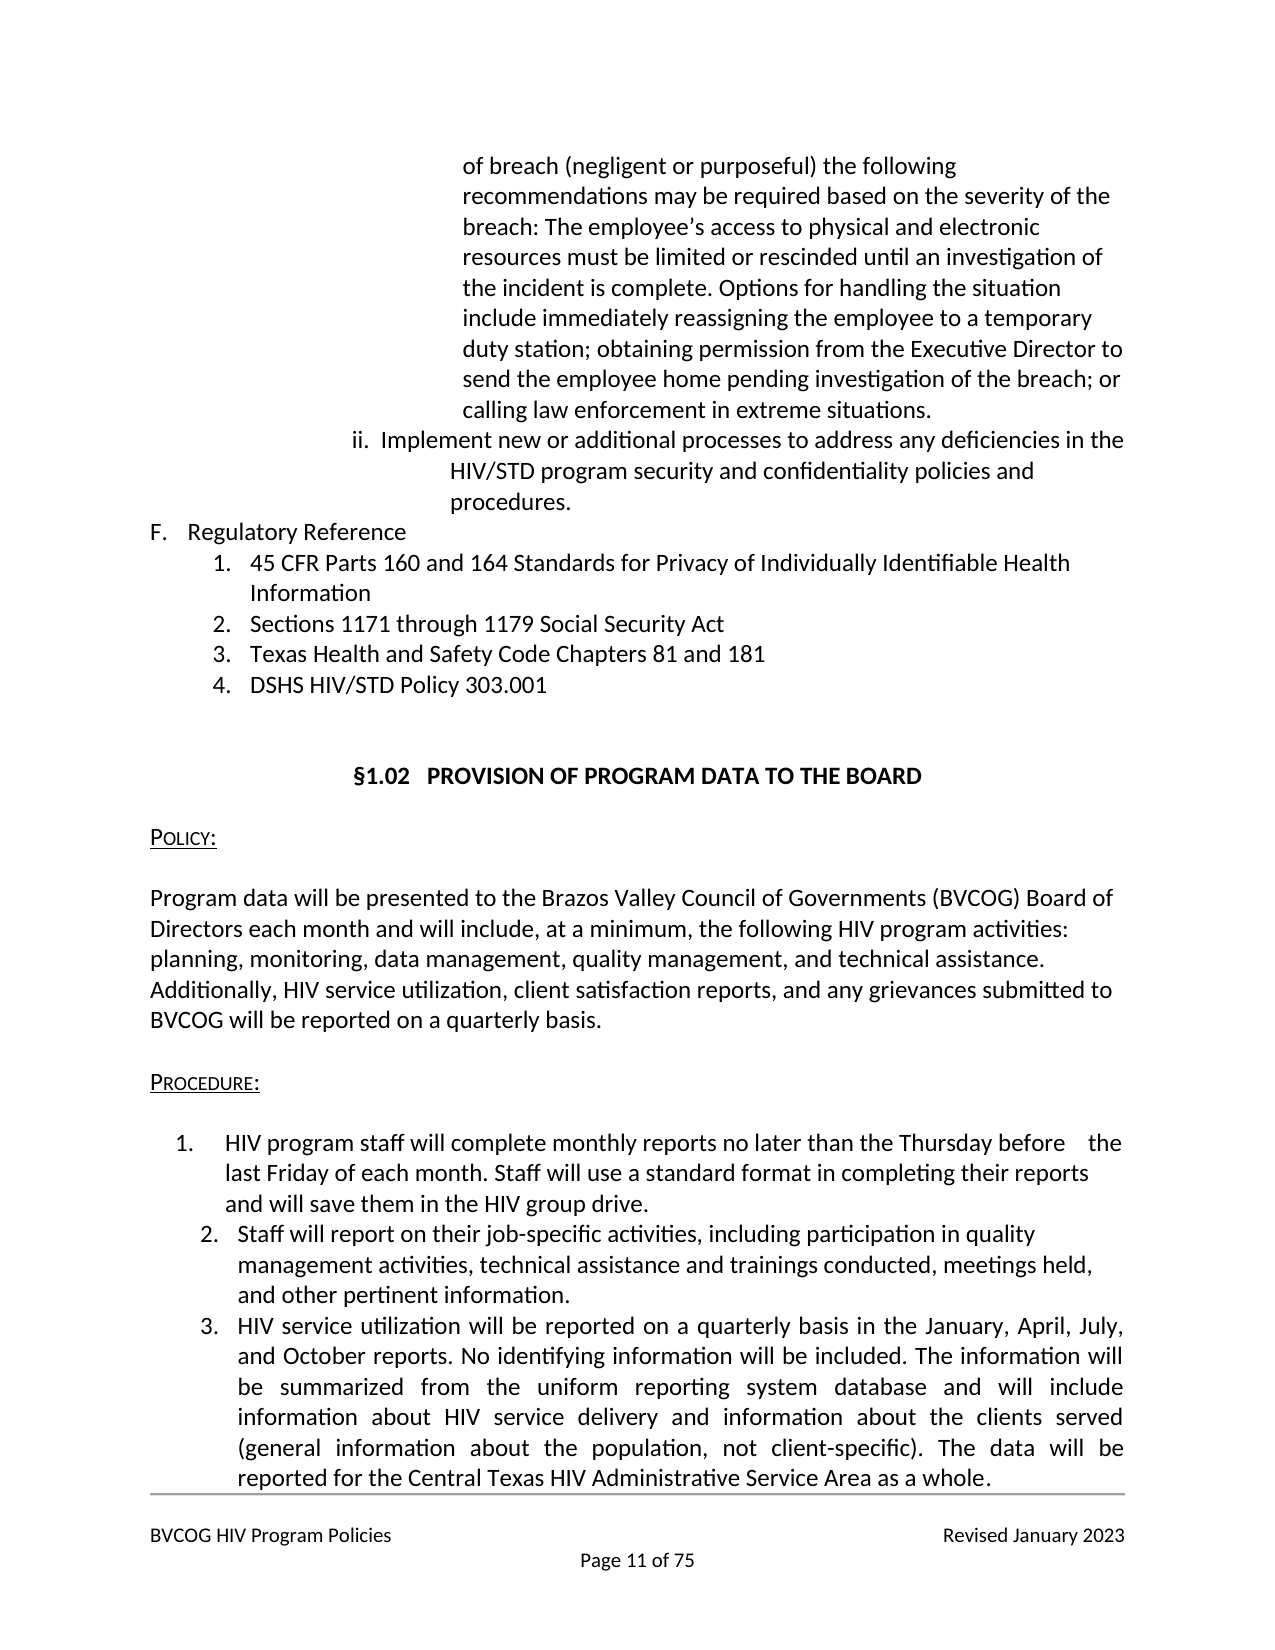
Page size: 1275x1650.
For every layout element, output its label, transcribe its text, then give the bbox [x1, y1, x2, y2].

text Program data will be presented to the Brazos Valley Council of Governments (BVCOG) Board of Directors each month and will include, at a minimum, the following HIV program activities: planning, monitoring, data management, quality management, and technical assistance. Additionally, HIV service utilization, client satisfaction reports, and any grievances submitted to BVCOG will be reported on a quarterly basis. [150, 882, 1125, 1035]
list DSHS HIV/STD Policy 303.001 [212, 669, 1125, 699]
list HIV service utilization will be reported on a quarterly basis in the January, April, July, and October reports. No identifying information will be included. The information will be summarized from the uniform reporting system database and will include information about HIV service delivery and information about the clients served (general information about the population, not client-specific). The data will be reported for the Central Texas HIV Administrative Service Area as a whole. [200, 1310, 1125, 1493]
list 45 CFR Parts 160 and 164 Standards for Privacy of Individually Identifiable Health Information [212, 547, 1125, 608]
list Staff will report on their job-specific activities, including participation in quality management activities, technical assistance and trainings conducted, meetings held, and other pertinent information. [200, 1218, 1125, 1310]
text Procedure: [150, 1066, 1125, 1096]
list Implement new or additional processes to address any deficiencies in the HIV/STD program security and confidentiality policies and procedures. [375, 425, 1125, 516]
text Policy: [150, 821, 1125, 852]
list Texas Health and Safety Code Chapters 81 and 181 [212, 638, 1125, 669]
list Regulatory Reference [150, 516, 1125, 547]
list Sections 1171 through 1179 Social Security Act [212, 608, 1125, 638]
list HIV program staff will complete monthly reports no later than the Thursday before the last Friday of each month. Staff will use a standard format in completing their reports and will save them in the HIV group drive. [175, 1127, 1125, 1218]
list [387, 150, 1125, 425]
subtitle §1.02 PROVISION OF PROGRAM DATA TO THE BOARD [150, 760, 1125, 791]
